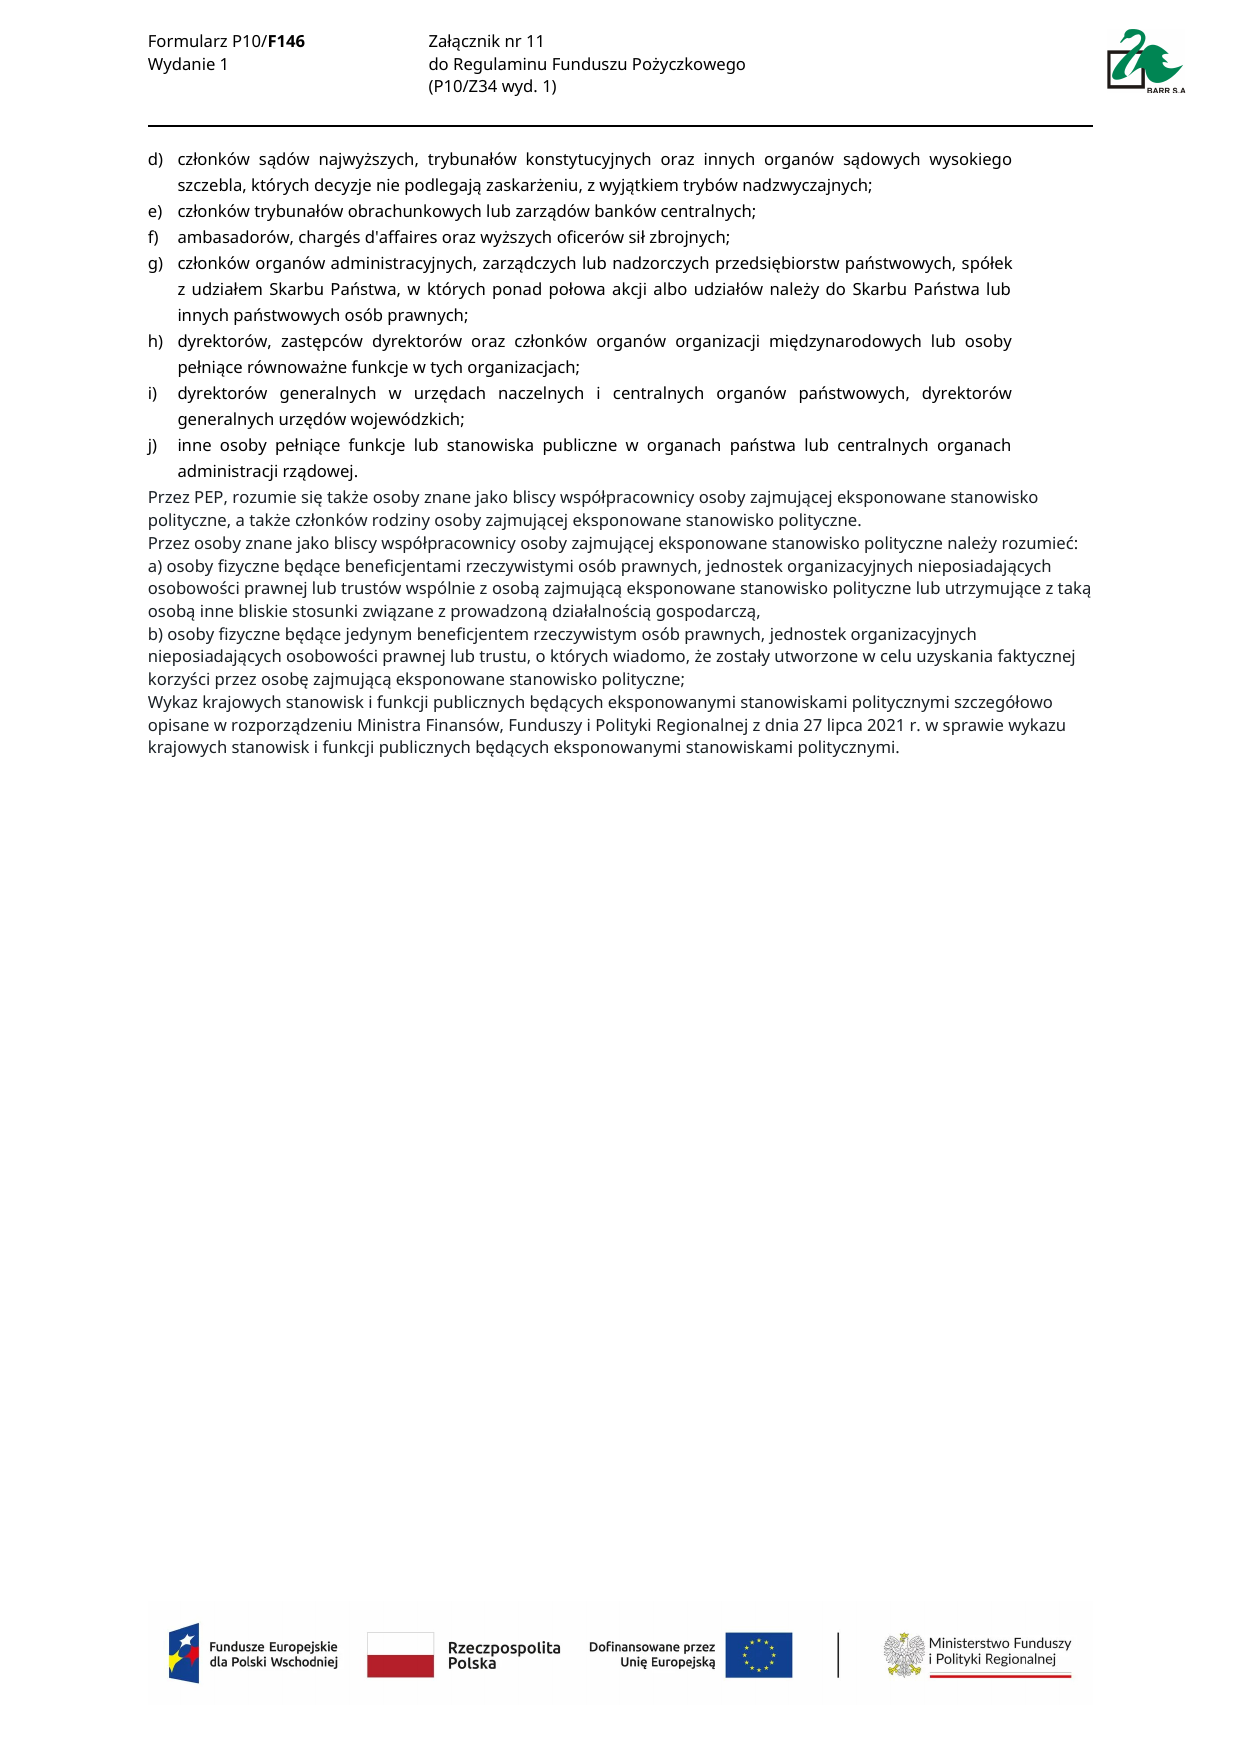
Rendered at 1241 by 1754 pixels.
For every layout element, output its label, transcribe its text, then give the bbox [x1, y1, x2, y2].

text g) członków organów administracyjnych, zarządczych lub nadzorczych przedsiębiorstw państwowych, spółek z udziałem Skarbu Państwa, w których ponad połowa akcji albo udziałów należy do Skarbu Państwa lub innych państwowych osób prawnych; [148, 252, 1013, 327]
picture [147, 1601, 1093, 1705]
text b) osoby fizyczne będące jedynym beneficjentem rzeczywistym osób prawnych, jednostek organizacyjnych nieposiadających osobowości prawnej lub trustu, o których wiadomo, że zostały utworzone w celu uzyskania faktycznej korzyści przez osobę zajmującą eksponowane stanowisko polityczne; [148, 622, 1093, 691]
text f) ambasadorów, chargés d'affaires oraz wyższych oficerów sił zbrojnych; [148, 226, 1013, 248]
text d) członków sądów najwyższych, trybunałów konstytucyjnych oraz innych organów sądowych wysokiego szczebla, których decyzje nie podlegają zaskarżeniu, z wyjątkiem trybów nadzwyczajnych; [148, 148, 1013, 196]
text j) inne osoby pełniące funkcje lub stanowiska publiczne w organach państwa lub centralnych organach administracji rządowej. [148, 434, 1013, 483]
text Wykaz krajowych stanowisk i funkcji publicznych będących eksponowanymi stanowiskami politycznymi szczegółowo opisane w rozporządzeniu Ministra Finansów, Funduszy i Polityki Regionalnej z dnia 27 lipca 2021 r. w sprawie wykazu krajowych stanowisk i funkcji publicznych będących eksponowanymi stanowiskami politycznymi. [148, 691, 1093, 759]
text Przez osoby znane jako bliscy współpracownicy osoby zajmującej eksponowane stanowisko polityczne należy rozumieć: [148, 532, 1093, 554]
text Przez PEP, rozumie się także osoby znane jako bliscy współpracownicy osoby zajmującej eksponowane stanowisko polityczne, a także członków rodziny osoby zajmującej eksponowane stanowisko polityczne. [148, 486, 1093, 532]
text e) członków trybunałów obrachunkowych lub zarządów banków centralnych; [148, 200, 1013, 222]
text a) osoby fizyczne będące beneficjentami rzeczywistymi osób prawnych, jednostek organizacyjnych nieposiadających osobowości prawnej lub trustów wspólnie z osobą zajmującą eksponowane stanowisko polityczne lub utrzymujące z taką osobą inne bliskie stosunki związane z prowadzoną działalnością gospodarczą, [148, 554, 1093, 622]
picture [1107, 29, 1186, 93]
text i) dyrektorów generalnych w urzędach naczelnych i centralnych organów państwowych, dyrektorów generalnych urzędów wojewódzkich; [148, 382, 1013, 431]
text h) dyrektorów, zastępców dyrektorów oraz członków organów organizacji międzynarodowych lub osoby pełniące równoważne funkcje w tych organizacjach; [148, 330, 1013, 379]
